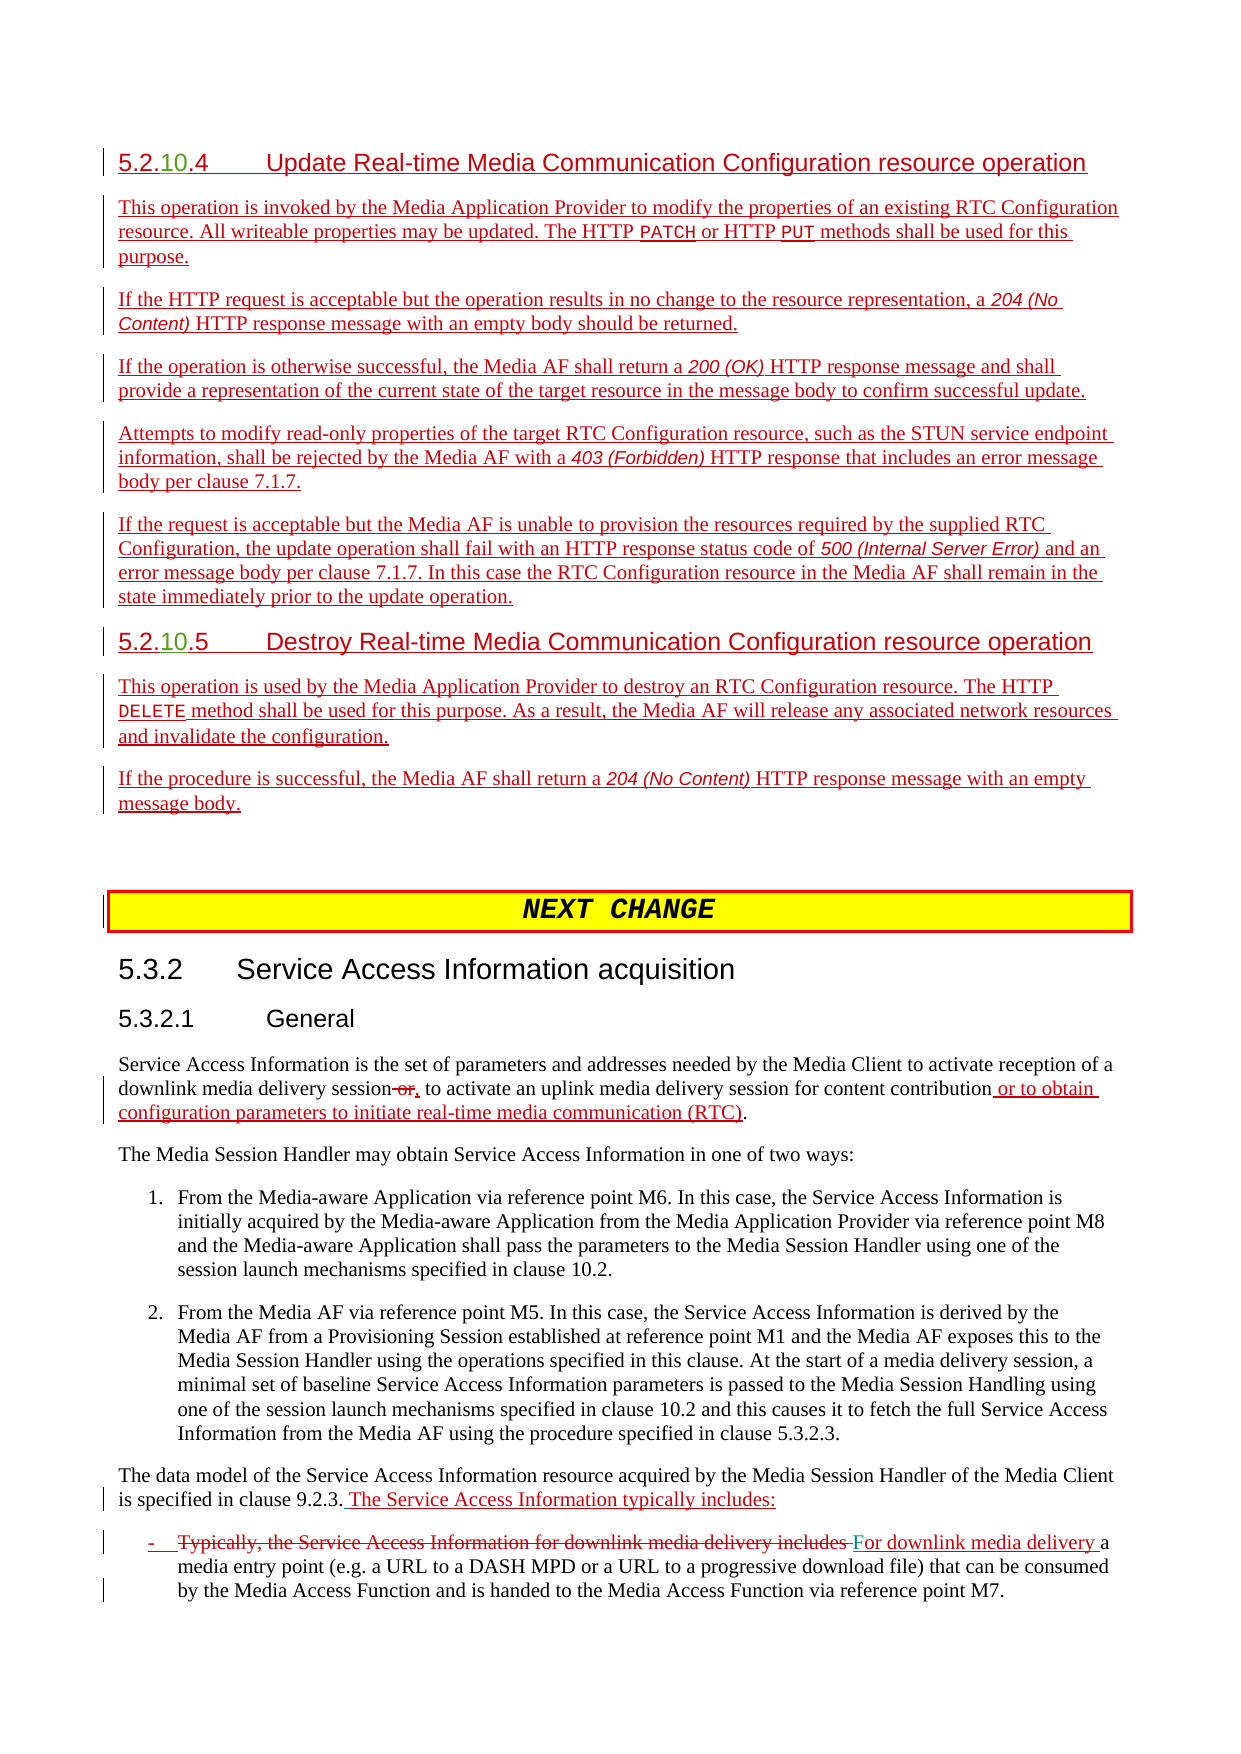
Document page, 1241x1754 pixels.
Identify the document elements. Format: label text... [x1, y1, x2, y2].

text 1. From the Media-aware Application via reference point M6. In this case, the Service Access Information is initially acquired by the Media-aware Application from the Media Application Provider via reference point M8 and the Media-aware Application shall pass the parameters to the Media Session Handler using one of the session launch mechanisms specified in clause 10.2. [148, 1185, 1122, 1281]
text a media entry point (e.g. a URL to a DASH MPD or a URL to a progressive download file) that can be consumed by the Media Access Function and is handed to the Media Access Function via reference point M7. [148, 1530, 1122, 1602]
text NEXT CHANGE [110, 893, 1130, 930]
text The Media Session Handler may obtain Service Access Information in one of two ways: [118, 1142, 1122, 1166]
text Service Access Information is the set of parameters and addresses needed by the Media Client to activate reception of a downlink media delivery session to activate an uplink media delivery session for content contribution. [118, 1051, 1122, 1124]
text 2. From the Media AF via reference point M5. In this case, the Service Access Information is derived by the Media AF from a Provisioning Session established at reference point M1 and the Media AF exposes this to the Media Session Handler using the operations specified in this clause. At the start of a media delivery session, a minimal set of baseline Service Access Information parameters is passed to the Media Session Handling using one of the session launch mechanisms specified in clause 10.2 and this causes it to fetch the full Service Access Information from the Media AF using the procedure specified in clause 5.3.2.3. [148, 1300, 1122, 1444]
subtitle 5.3.2.1 General [118, 1004, 1122, 1033]
text The data model of the Service Access Information resource acquired by the Media Session Handler of the Media Client is specified in clause 9.2.3. [118, 1463, 1122, 1511]
subtitle 5.3.2 Service Access Information acquisition [118, 952, 1122, 985]
